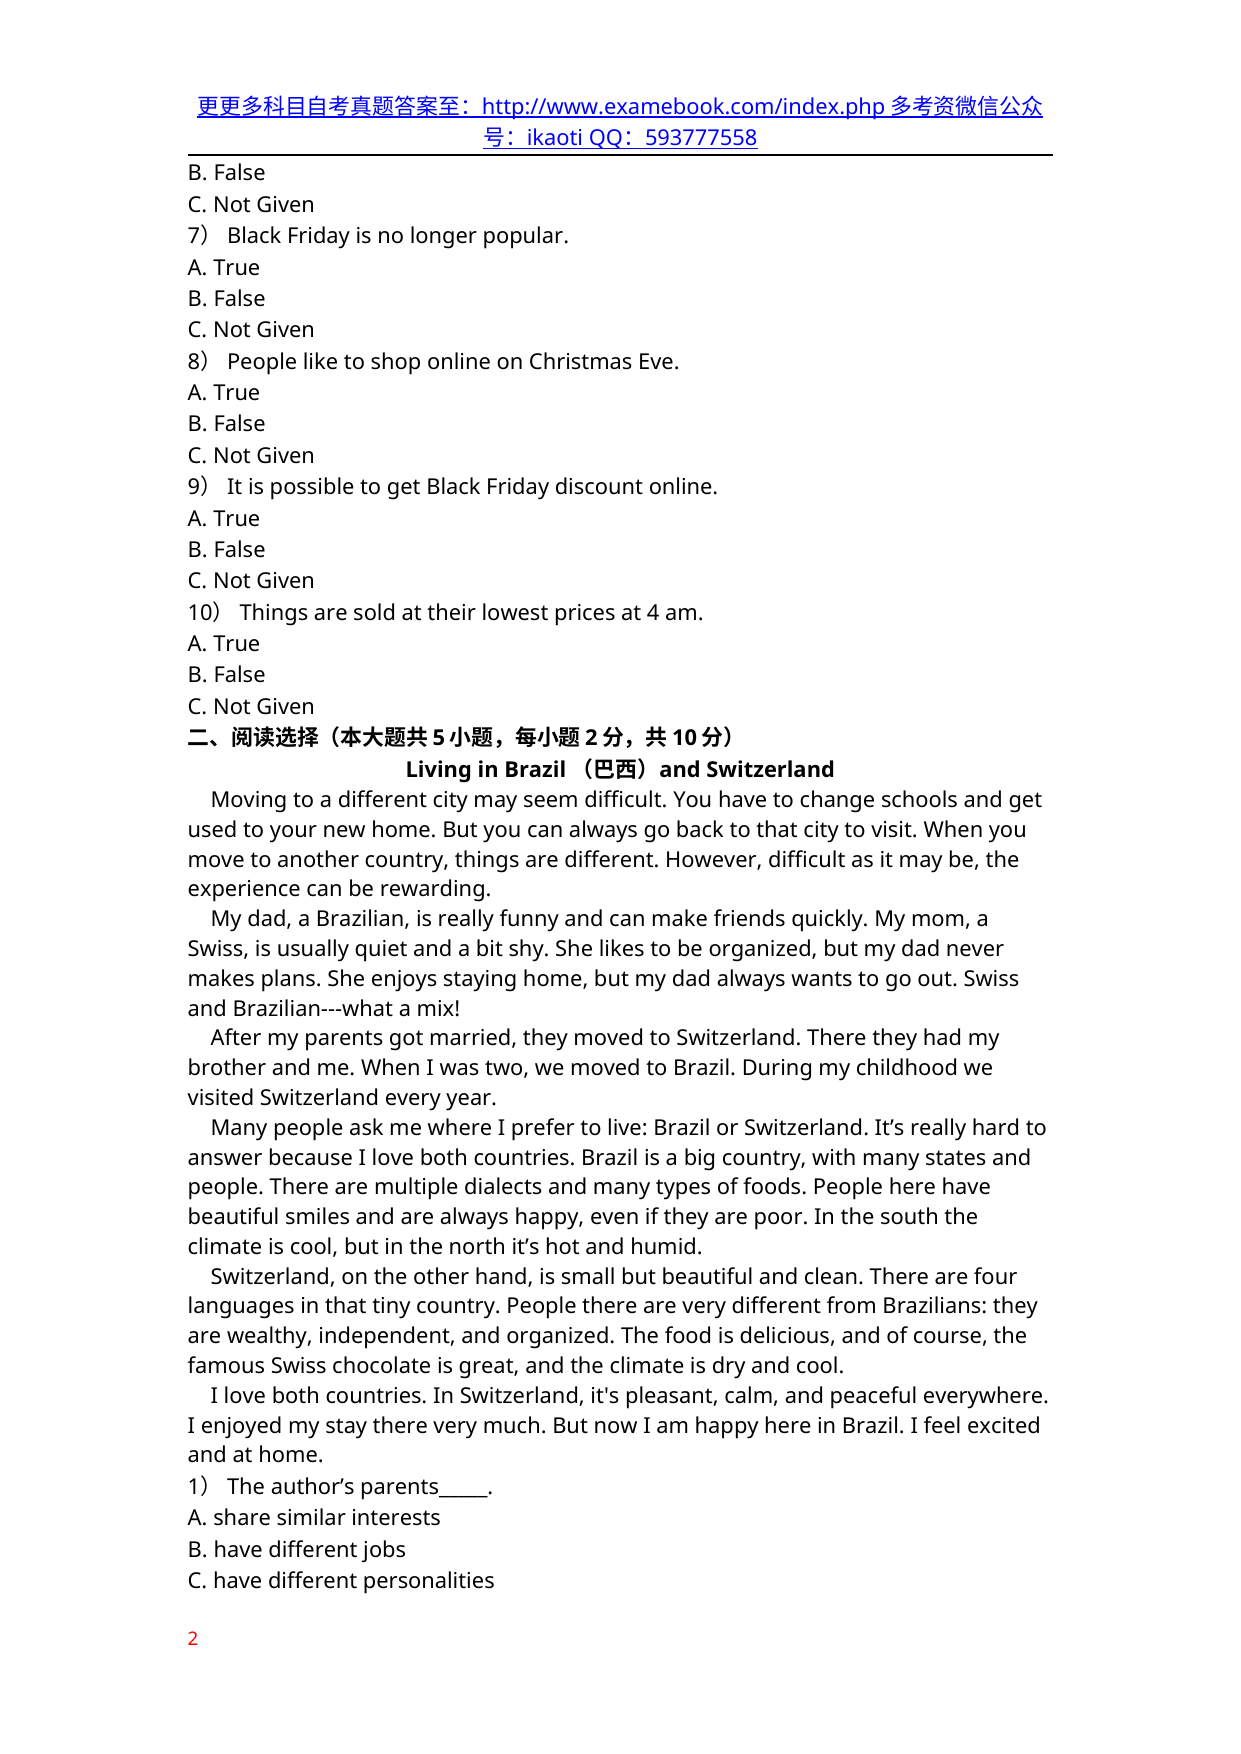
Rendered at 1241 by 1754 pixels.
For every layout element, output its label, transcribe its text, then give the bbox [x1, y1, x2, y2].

text After my parents got married, they moved to Switzerland. There they had my brother and me. When I was two, we moved to Brazil. During my childhood we visited Switzerland every year. [187, 1022, 1053, 1112]
text C. Not Given [187, 564, 1053, 595]
text 8） People like to shop online on Christmas Eve. [187, 344, 1053, 376]
text B. False [187, 658, 1053, 689]
text Living in Brazil （巴西）and Switzerland [187, 752, 1053, 784]
text Moving to a different city may seem difficult. You have to change schools and get used to your new home. But you can always go back to that city to visit. When you move to another country, things are different. However, difficult as it may be, the experience can be rewarding. [187, 784, 1053, 903]
text 7） Black Friday is no longer popular. [187, 218, 1053, 250]
text C. have different personalities [187, 1563, 1053, 1595]
text A. True [187, 627, 1053, 658]
text 9） It is possible to get Black Friday discount online. [187, 469, 1053, 501]
text A. True [187, 501, 1053, 532]
text Switzerland, on the other hand, is small but beautiful and clean. There are four languages in that tiny country. People there are very different from Brazilians: they are wealthy, independent, and organized. The food is delicious, and of course, the famous Swiss chocolate is great, and the climate is dry and cool. [187, 1261, 1053, 1380]
text A. True [187, 376, 1053, 407]
text C. Not Given [187, 689, 1053, 720]
text B. have different jobs [187, 1532, 1053, 1563]
text 二、阅读选择（本大题共5小题，每小题2分，共10分） [187, 720, 1053, 752]
text A. share similar interests [187, 1501, 1053, 1532]
text B. False [187, 156, 1053, 187]
text C. Not Given [187, 438, 1053, 469]
text Many people ask me where I prefer to live: Brazil or Switzerland. It’s really hard to answer because I love both countries. Brazil is a big country, with many states and people. There are multiple dialects and many types of foods. People here have beautiful smiles and are always happy, even if they are poor. In the south the climate is cool, but in the north it’s hot and humid. [187, 1112, 1053, 1261]
text B. False [187, 407, 1053, 438]
text A. True [187, 250, 1053, 281]
text I love both countries. In Switzerland, it's pleasant, calm, and peaceful everywhere. I enjoyed my stay there very much. But now I am happy here in Brazil. I feel excited and at home. [187, 1380, 1053, 1469]
text C. Not Given [187, 187, 1053, 218]
text B. False [187, 532, 1053, 564]
text C. Not Given [187, 313, 1053, 344]
text 1） The author’s parents_____. [187, 1469, 1053, 1501]
text B. False [187, 281, 1053, 313]
text My dad, a Brazilian, is really funny and can make friends quickly. My mom, a Swiss, is usually quiet and a bit shy. She likes to be organized, but my dad never makes plans. She enjoys staying home, but my dad always wants to go out. Swiss and Brazilian---what a mix! [187, 903, 1053, 1022]
text 10） Things are sold at their lowest prices at 4 am. [187, 595, 1053, 627]
